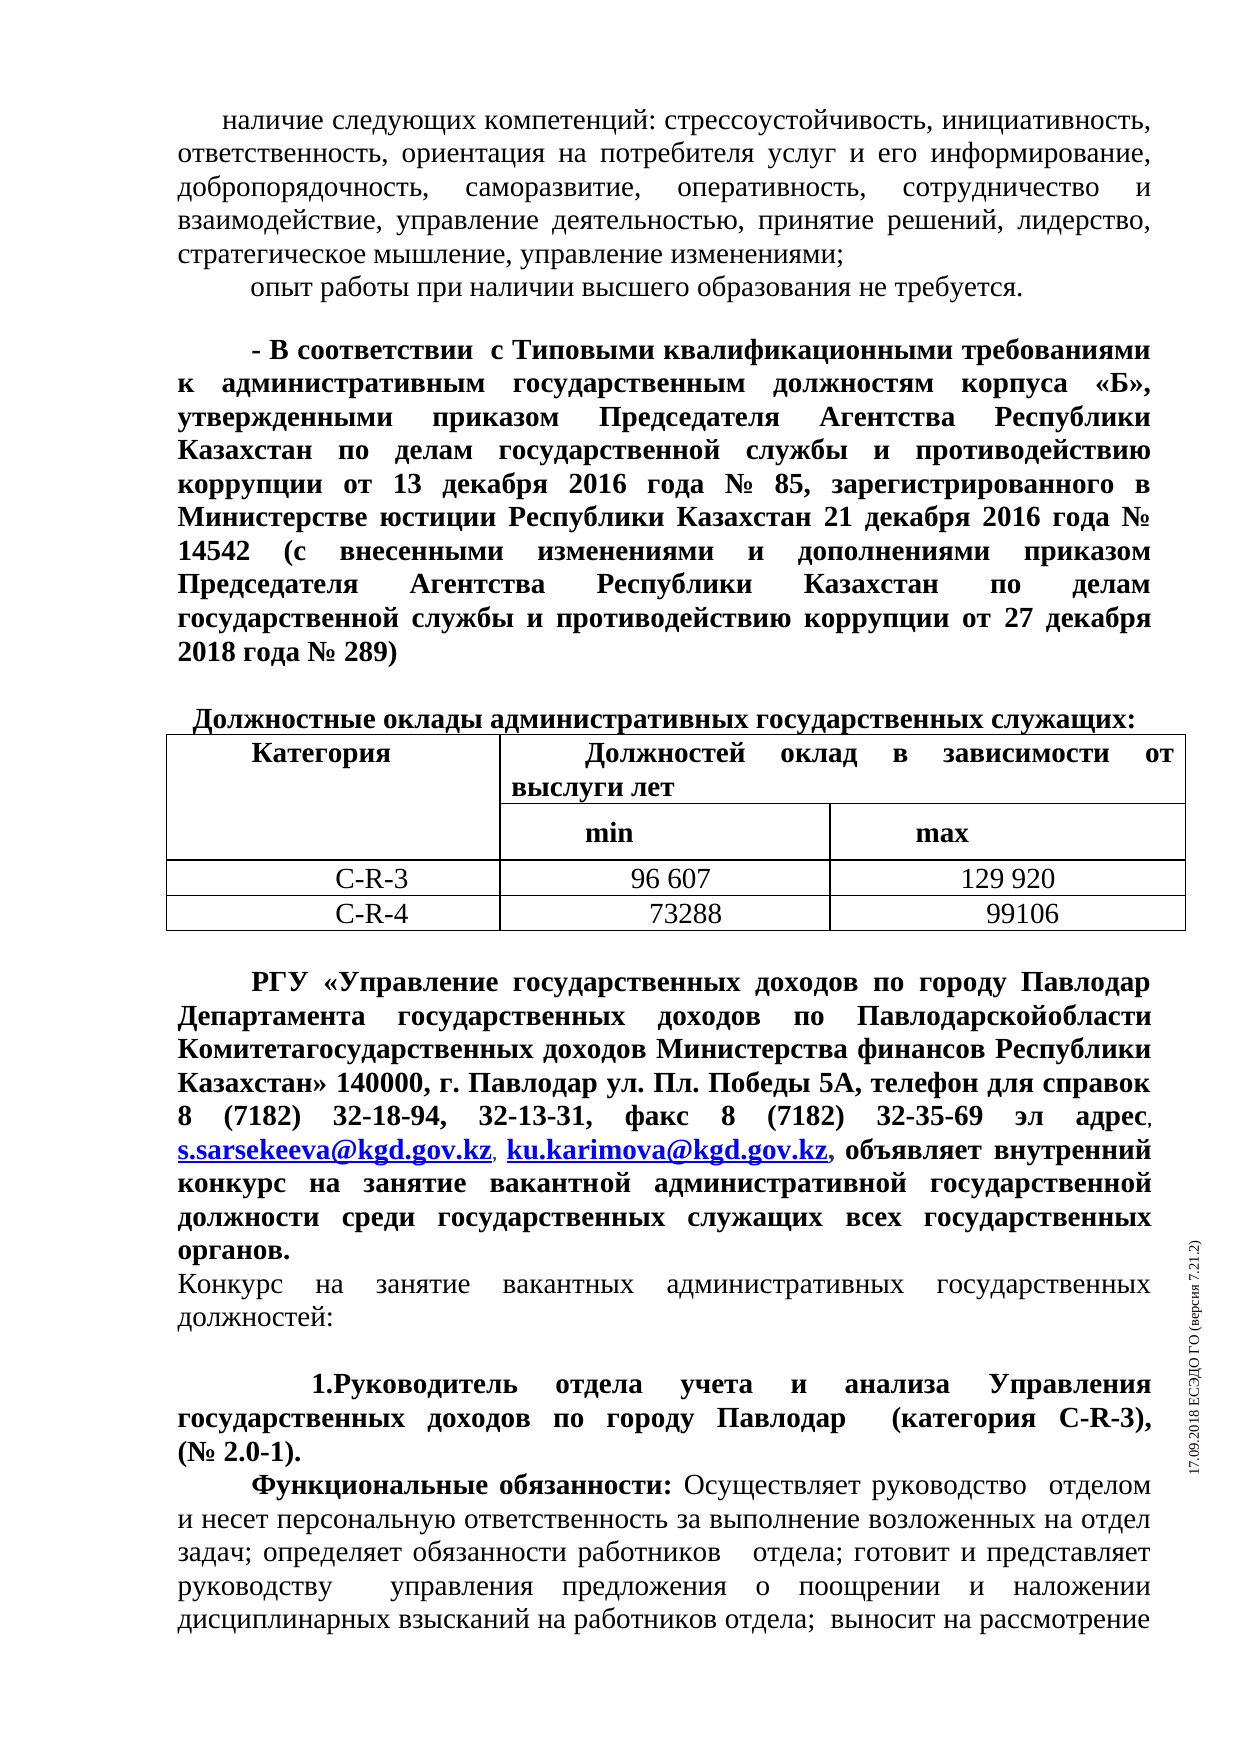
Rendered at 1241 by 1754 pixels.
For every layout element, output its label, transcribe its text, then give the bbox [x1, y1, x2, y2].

subtitle РГУ «Управление государственных доходов по городу Павлодар Департамента государственных доходов по Павлодарскойобласти Комитетагосударственных доходов Министерства финансов Республики Казахстан» 140000, г. Павлодар ул. Пл. Победы 5А, телефон для справок 8 (7182) 32-18-94, 32-13-31, факс 8 (7182) 32-35-69 эл адрес, s.sarsekeeva@kgd.gov.kz, ku.karimova@kgd.gov.kz, объявляет внутренний конкурс на занятие вакантной административной государственной должности среди государственных служащих всех государственных органов. [177, 964, 1152, 1266]
table_cell С-R-3 [167, 861, 499, 894]
text 1.Руководитель отдела учета и анализа Управления государственных доходов по городу Павлодар (категория С-R-3), (№ 2.0-1). [177, 1367, 1152, 1467]
text наличие следующих компетенций: стрессоустойчивость, инициативность, ответственность, ориентация на потребителя услуг и его информирование, добропорядочность, саморазвитие, оперативность, сотрудничество и взаимодействие, управление деятельностью, принятие решений, лидерство, стратегическое мышление, управление изменениями; [177, 102, 1152, 269]
table_cell max [831, 804, 1185, 859]
table_cell С-R-4 [167, 896, 499, 929]
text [177, 1467, 1152, 1635]
text опыт работы при наличии высшего образования не требуется. [177, 269, 1152, 303]
text Должностные оклады административных государственных служащих: [177, 667, 1152, 734]
text - В соответствии с Типовыми квалификационными требованиями к административным государственным должностям корпуса «Б», утвержденными приказом Председателя Агентства Республики Казахстан по делам государственной службы и противодействию коррупции от 13 декабря 2016 года № 85, зарегистрированного в Министерстве юстиции Республики Казахстан 21 декабря 2016 года № 14542 (с внесенными изменениями и дополнениями приказом Председателя Агентства Республики Казахстан по делам государственной службы и противодействию коррупции от 27 декабря 2018 года № 289) [177, 332, 1152, 667]
text Конкурс на занятие вакантных административных государственных должностей: [177, 1266, 1152, 1333]
table_cell 129 920 [831, 861, 1185, 894]
table_header Должностей оклад в зависимости от выслуги лет [501, 735, 1185, 802]
table_cell 73288 [501, 896, 829, 929]
table_header Категория [167, 735, 499, 859]
table_cell 99106 [831, 896, 1185, 929]
table_cell min [501, 804, 829, 859]
table_cell 96 607 [501, 861, 829, 894]
